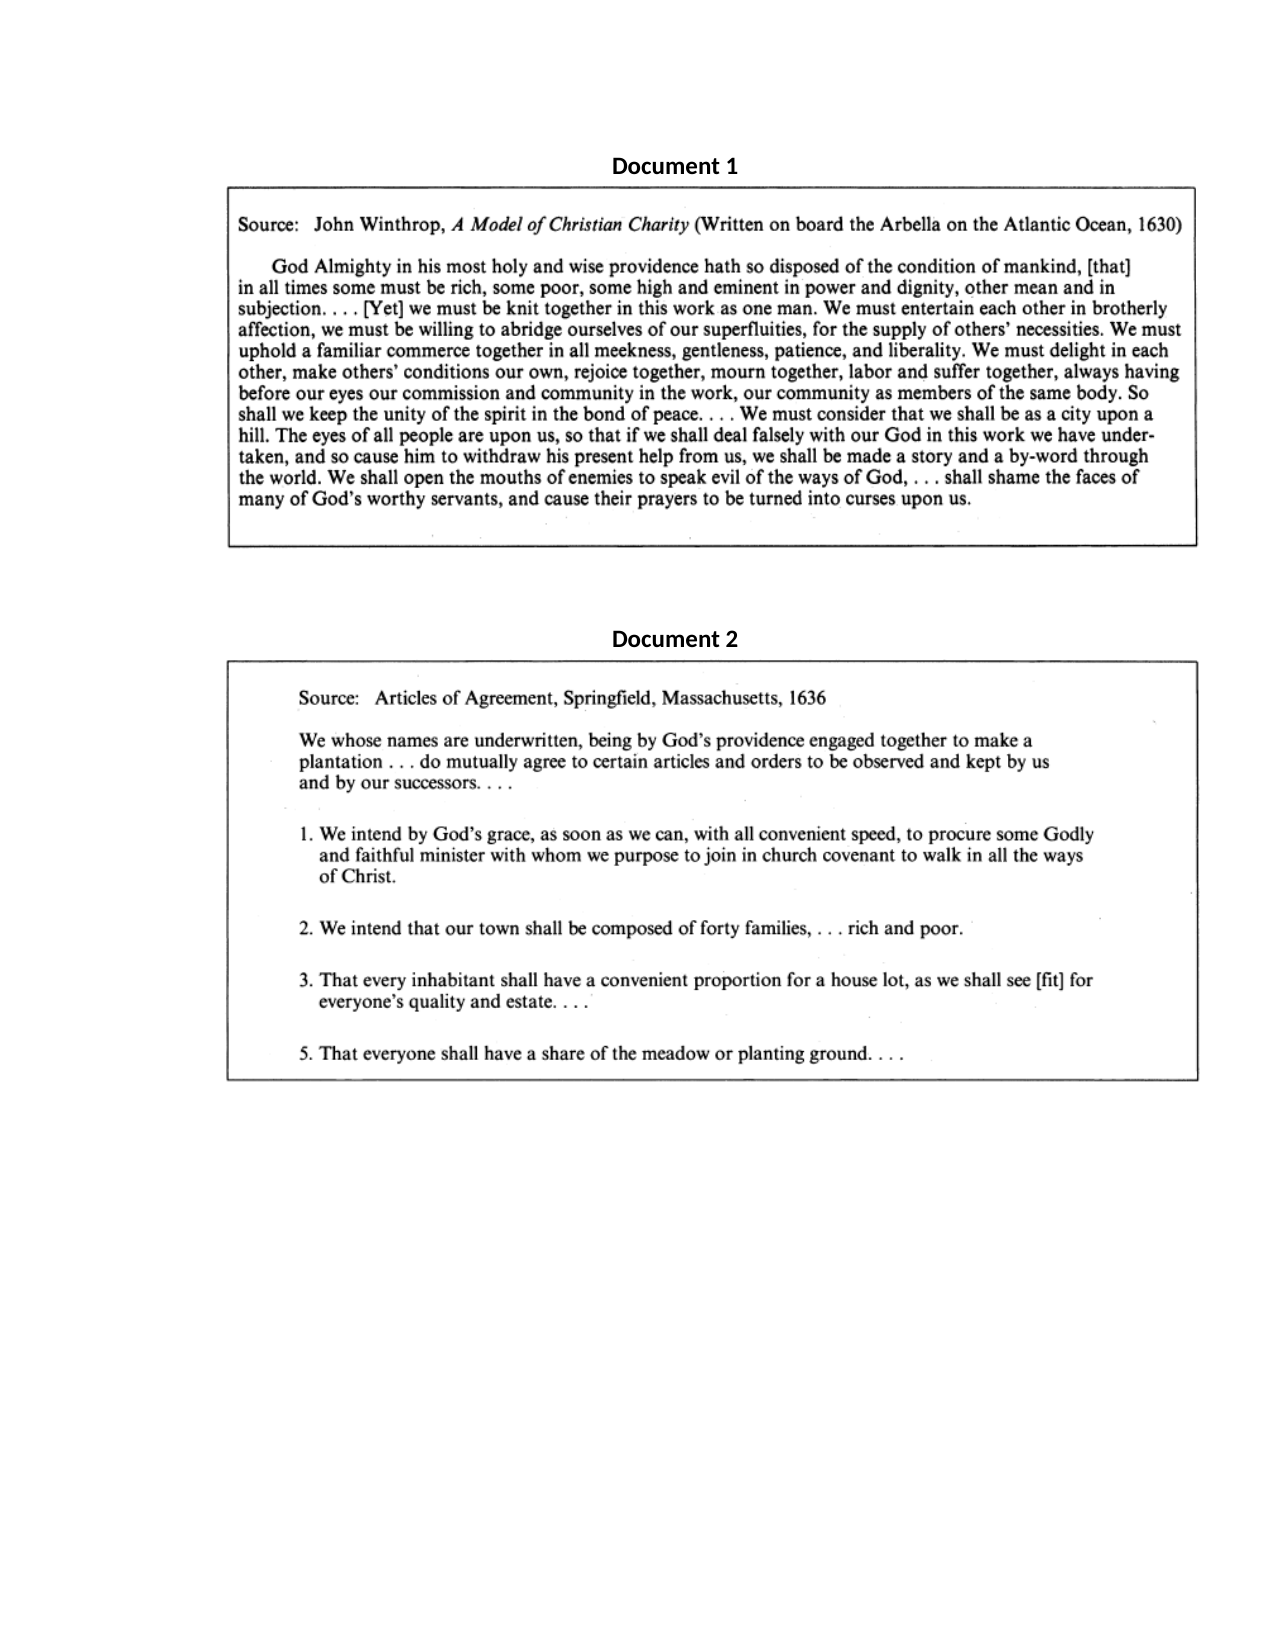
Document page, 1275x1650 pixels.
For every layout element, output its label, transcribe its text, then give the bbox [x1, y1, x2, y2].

picture [225, 185, 1200, 550]
picture [225, 658, 1200, 1084]
list Document 1 [225, 150, 1125, 181]
list Document 2 [225, 624, 1125, 654]
